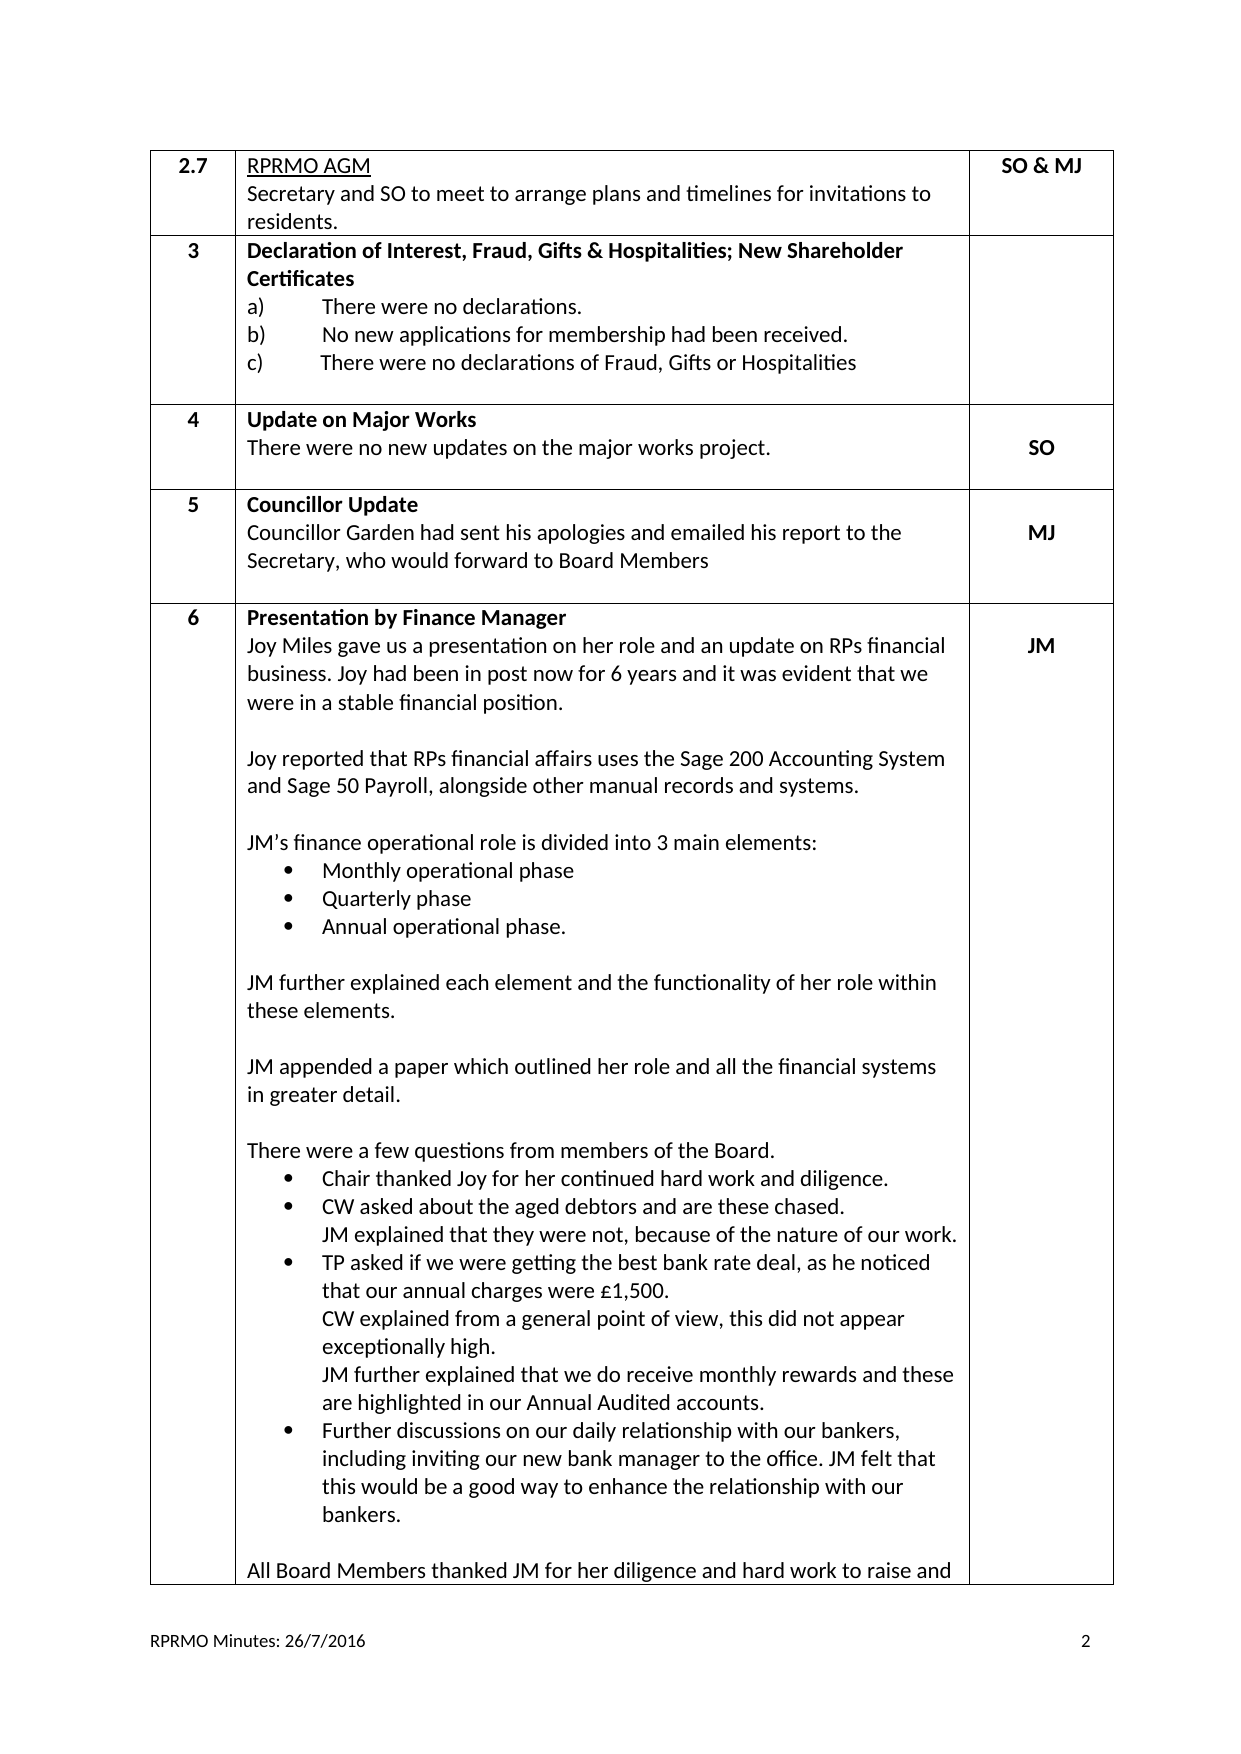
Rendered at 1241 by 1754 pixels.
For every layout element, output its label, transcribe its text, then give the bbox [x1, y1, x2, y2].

table_cell MJ [970, 490, 1113, 602]
table_cell 4 [151, 405, 235, 489]
table_cell Councillor Update Councillor Garden had sent his apologies and emailed his report to the Secretary, who would forward to Board Members [236, 490, 969, 602]
table_cell SO [970, 405, 1113, 489]
table_cell 6 [151, 604, 235, 1584]
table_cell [970, 151, 1113, 235]
table_cell Update on Major Works There were no new updates on the major works project. [236, 405, 969, 489]
table_cell JM [970, 604, 1113, 1584]
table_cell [236, 151, 969, 235]
table_cell Declaration of Interest, Fraud, Gifts & Hospitalities; New Shareholder Certificates a) There were no declarations. b) No new applications for membership had been received. c) There were no declarations of Fraud, Gifts or Hospitalities [236, 236, 969, 404]
table_cell 5 [151, 490, 235, 602]
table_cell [151, 151, 235, 235]
table_cell [970, 236, 1113, 404]
table_cell 3 [151, 236, 235, 404]
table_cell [236, 604, 969, 1584]
